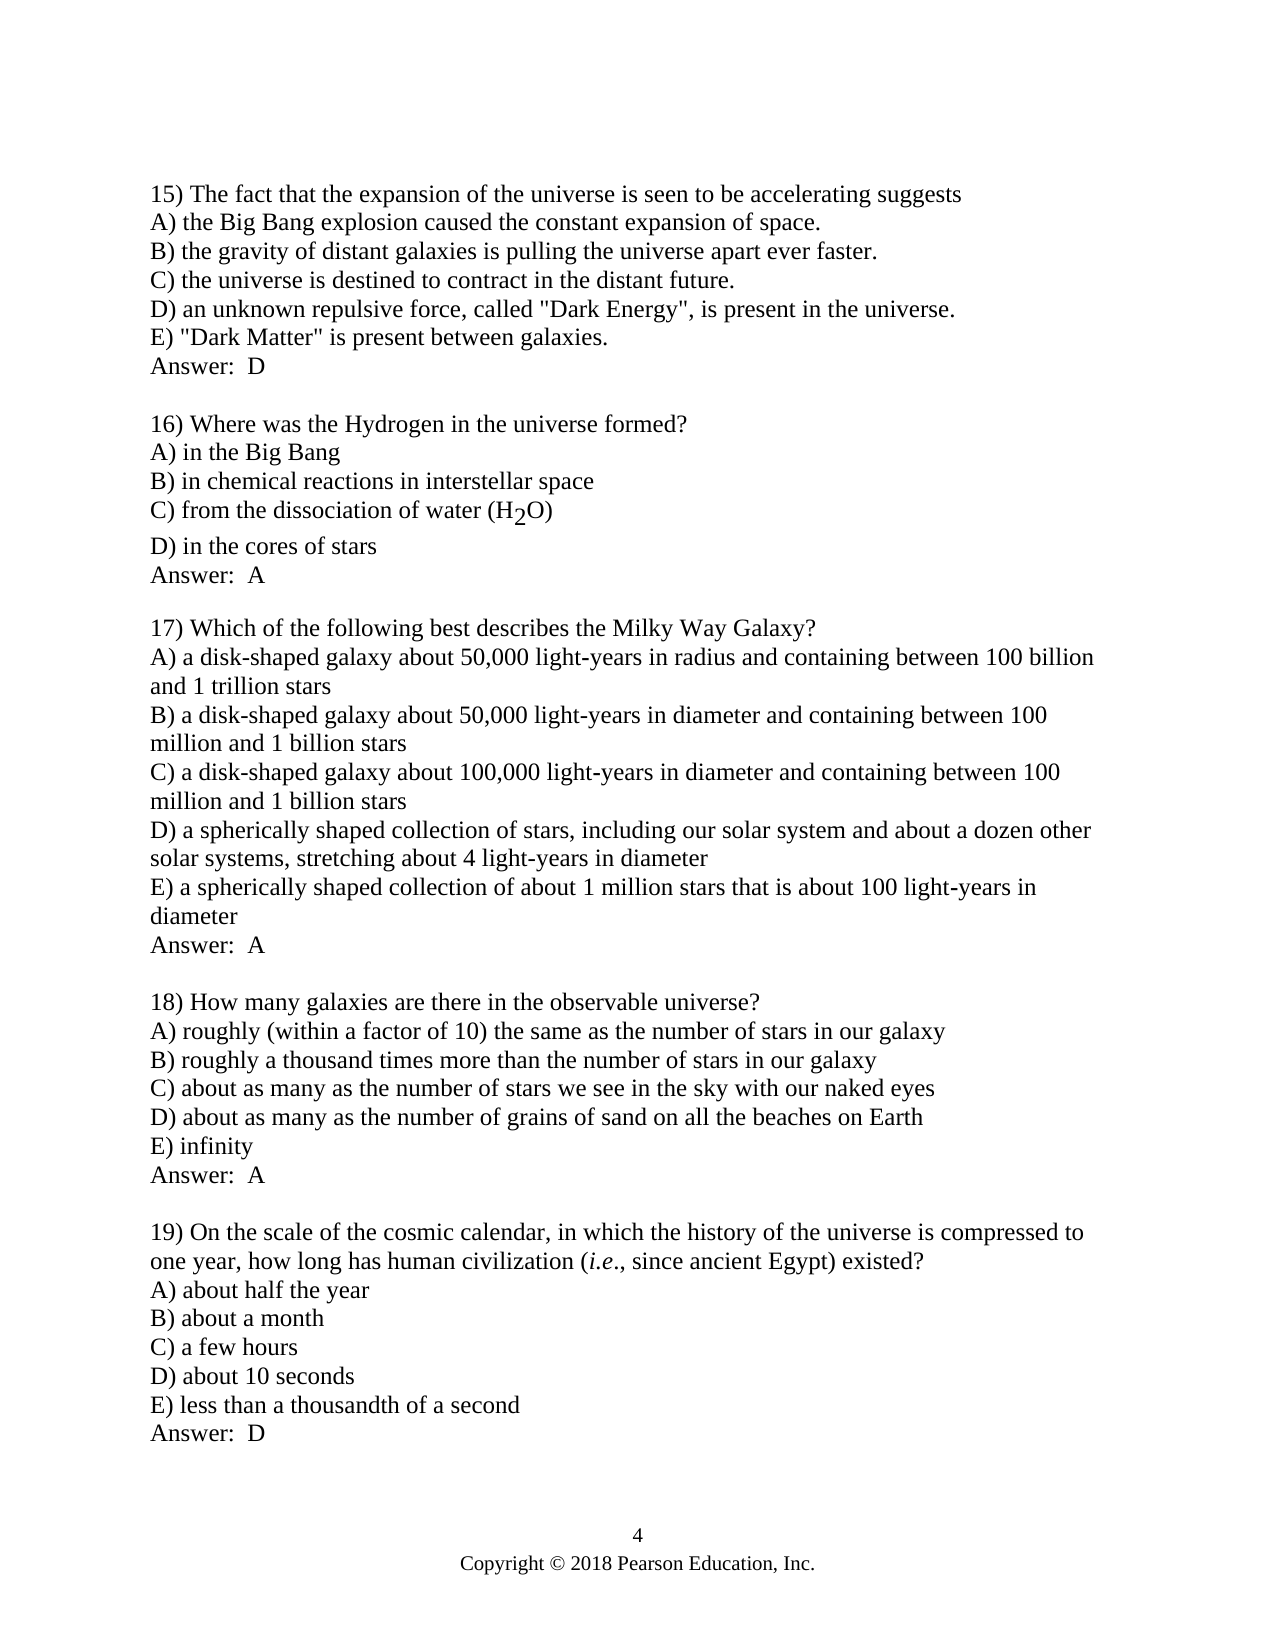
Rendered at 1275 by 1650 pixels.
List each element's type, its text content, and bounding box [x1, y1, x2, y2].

text E) infinity [150, 1131, 1125, 1160]
text E) a spherically shaped collection of about 1 million stars that is about 100 light-years in diameter [150, 872, 1125, 930]
text 18) How many galaxies are there in the observable universe? [150, 987, 1125, 1016]
text C) from the dissociation of water (H2O) [150, 495, 1125, 531]
text A) a disk-shaped galaxy about 50,000 light-years in radius and containing between 100 billion and 1 trillion stars [150, 642, 1125, 700]
text B) the gravity of distant galaxies is pulling the universe apart ever faster. [150, 236, 1125, 265]
text A) roughly (within a factor of 10) the same as the number of stars in our galaxy [150, 1016, 1125, 1045]
text D) an unknown repulsive force, called "Dark Energy", is present in the universe. [150, 294, 1125, 322]
text C) a disk-shaped galaxy about 100,000 light-years in diameter and containing between 100 million and 1 billion stars [150, 757, 1125, 815]
text A) about half the year [150, 1275, 1125, 1303]
text Answer: A [150, 1160, 1125, 1188]
text E) "Dark Matter" is present between galaxies. [150, 322, 1125, 351]
text B) roughly a thousand times more than the number of stars in our galaxy [150, 1045, 1125, 1073]
text D) about 10 seconds [150, 1361, 1125, 1390]
text Answer: A [150, 560, 1125, 588]
text C) a few hours [150, 1332, 1125, 1361]
text D) about as many as the number of grains of sand on all the beaches on Earth [150, 1102, 1125, 1131]
text Answer: A [150, 930, 1125, 958]
text D) in the cores of stars [150, 531, 1125, 560]
text Answer: D [150, 1418, 1125, 1447]
text 19) On the scale of the cosmic calendar, in which the history of the universe is compressed to one year, how long has human civilization (i.e., since ancient Egypt) existed? [150, 1217, 1125, 1275]
text B) about a month [150, 1303, 1125, 1332]
text B) a disk-shaped galaxy about 50,000 light-years in diameter and containing between 100 million and 1 billion stars [150, 700, 1125, 757]
text E) less than a thousandth of a second [150, 1390, 1125, 1418]
text Answer: D [150, 351, 1125, 380]
text 16) Where was the Hydrogen in the universe formed? [150, 409, 1125, 437]
text D) a spherically shaped collection of stars, including our solar system and about a dozen other solar systems, stretching about 4 light-years in diameter [150, 815, 1125, 872]
text B) in chemical reactions in interstellar space [150, 466, 1125, 495]
text C) about as many as the number of stars we see in the sky with our naked eyes [150, 1073, 1125, 1102]
text 17) Which of the following best describes the Milky Way Galaxy? [150, 613, 1125, 642]
text A) the Big Bang explosion caused the constant expansion of space. [150, 207, 1125, 236]
text A) in the Big Bang [150, 437, 1125, 466]
text C) the universe is destined to contract in the distant future. [150, 265, 1125, 294]
text 15) The fact that the expansion of the universe is seen to be accelerating suggests [150, 179, 1125, 207]
